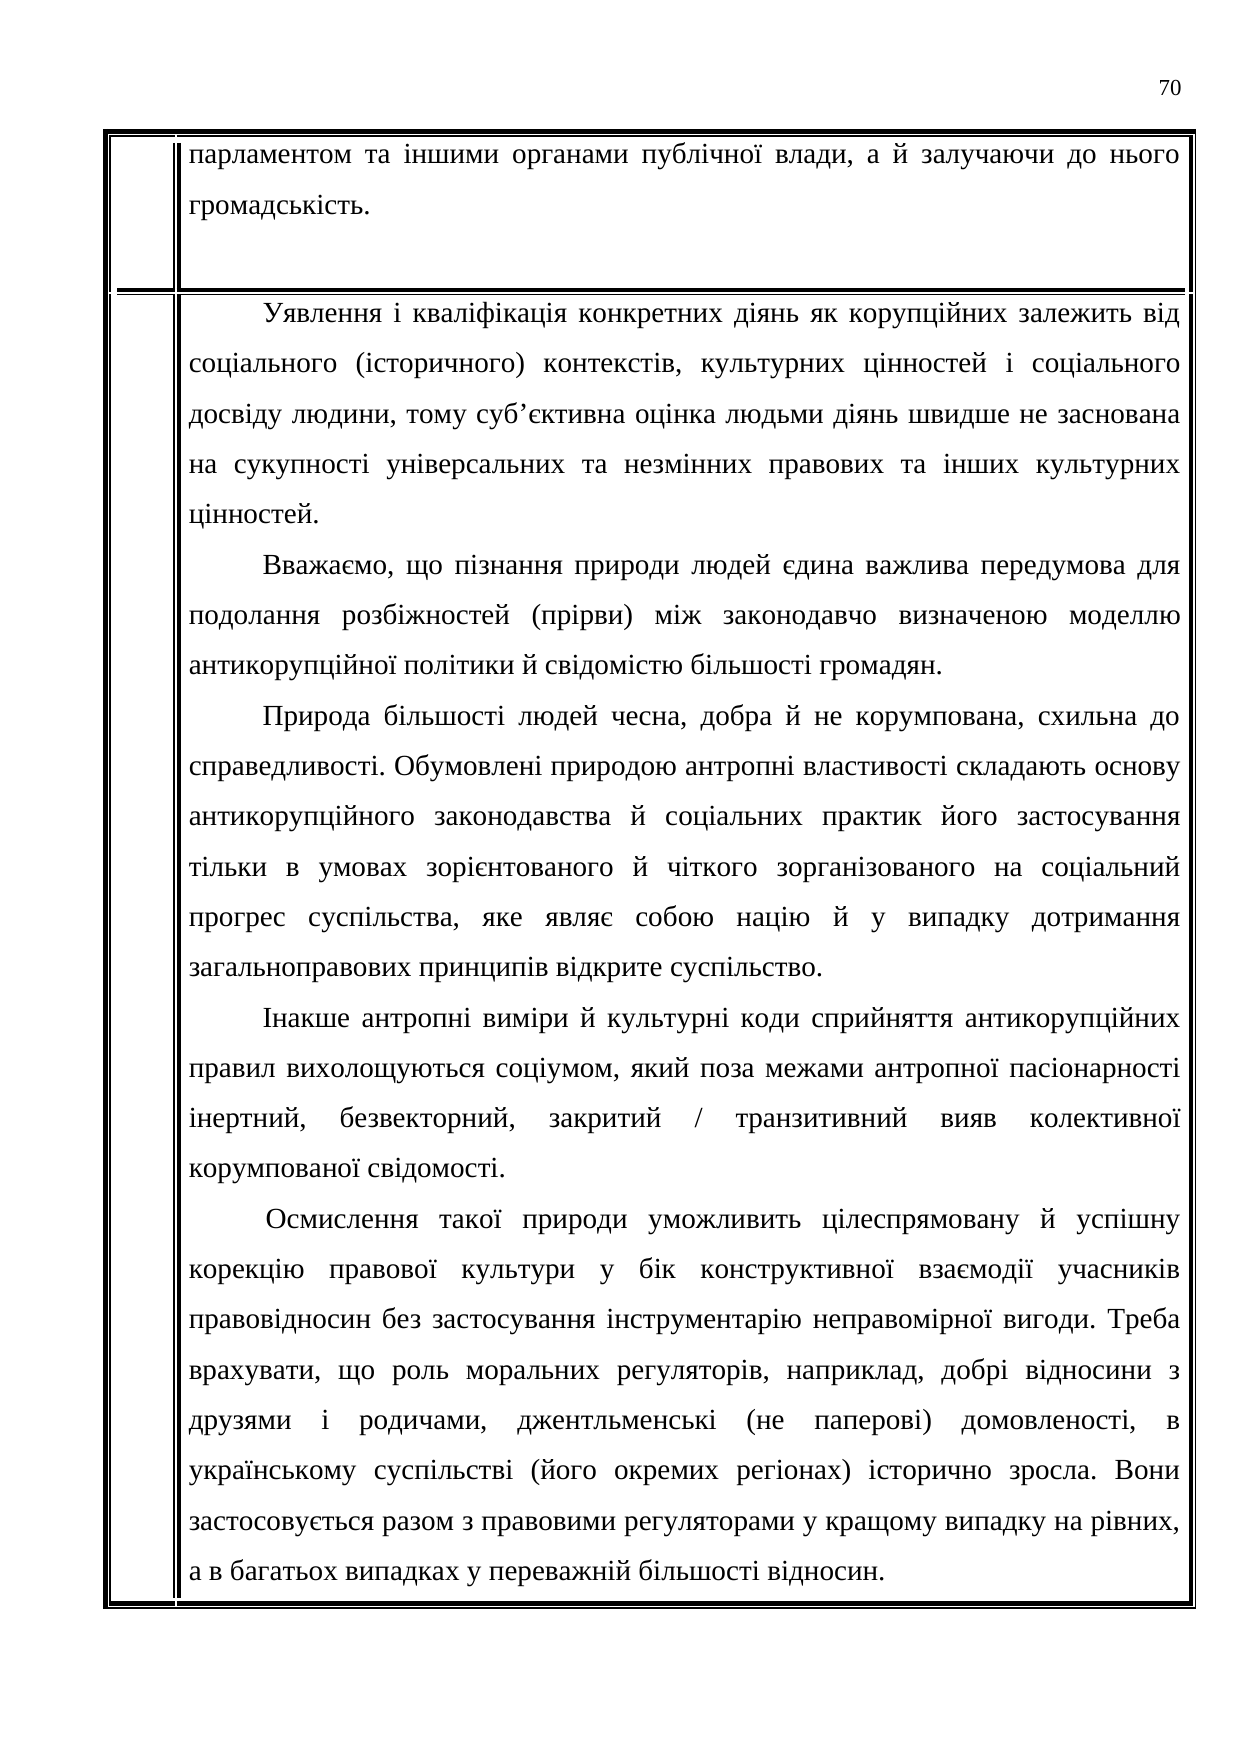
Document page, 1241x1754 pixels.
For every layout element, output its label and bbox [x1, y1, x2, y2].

table_cell [177, 288, 1192, 1601]
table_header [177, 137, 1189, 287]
table_cell [108, 288, 177, 1601]
table_header [108, 134, 177, 287]
